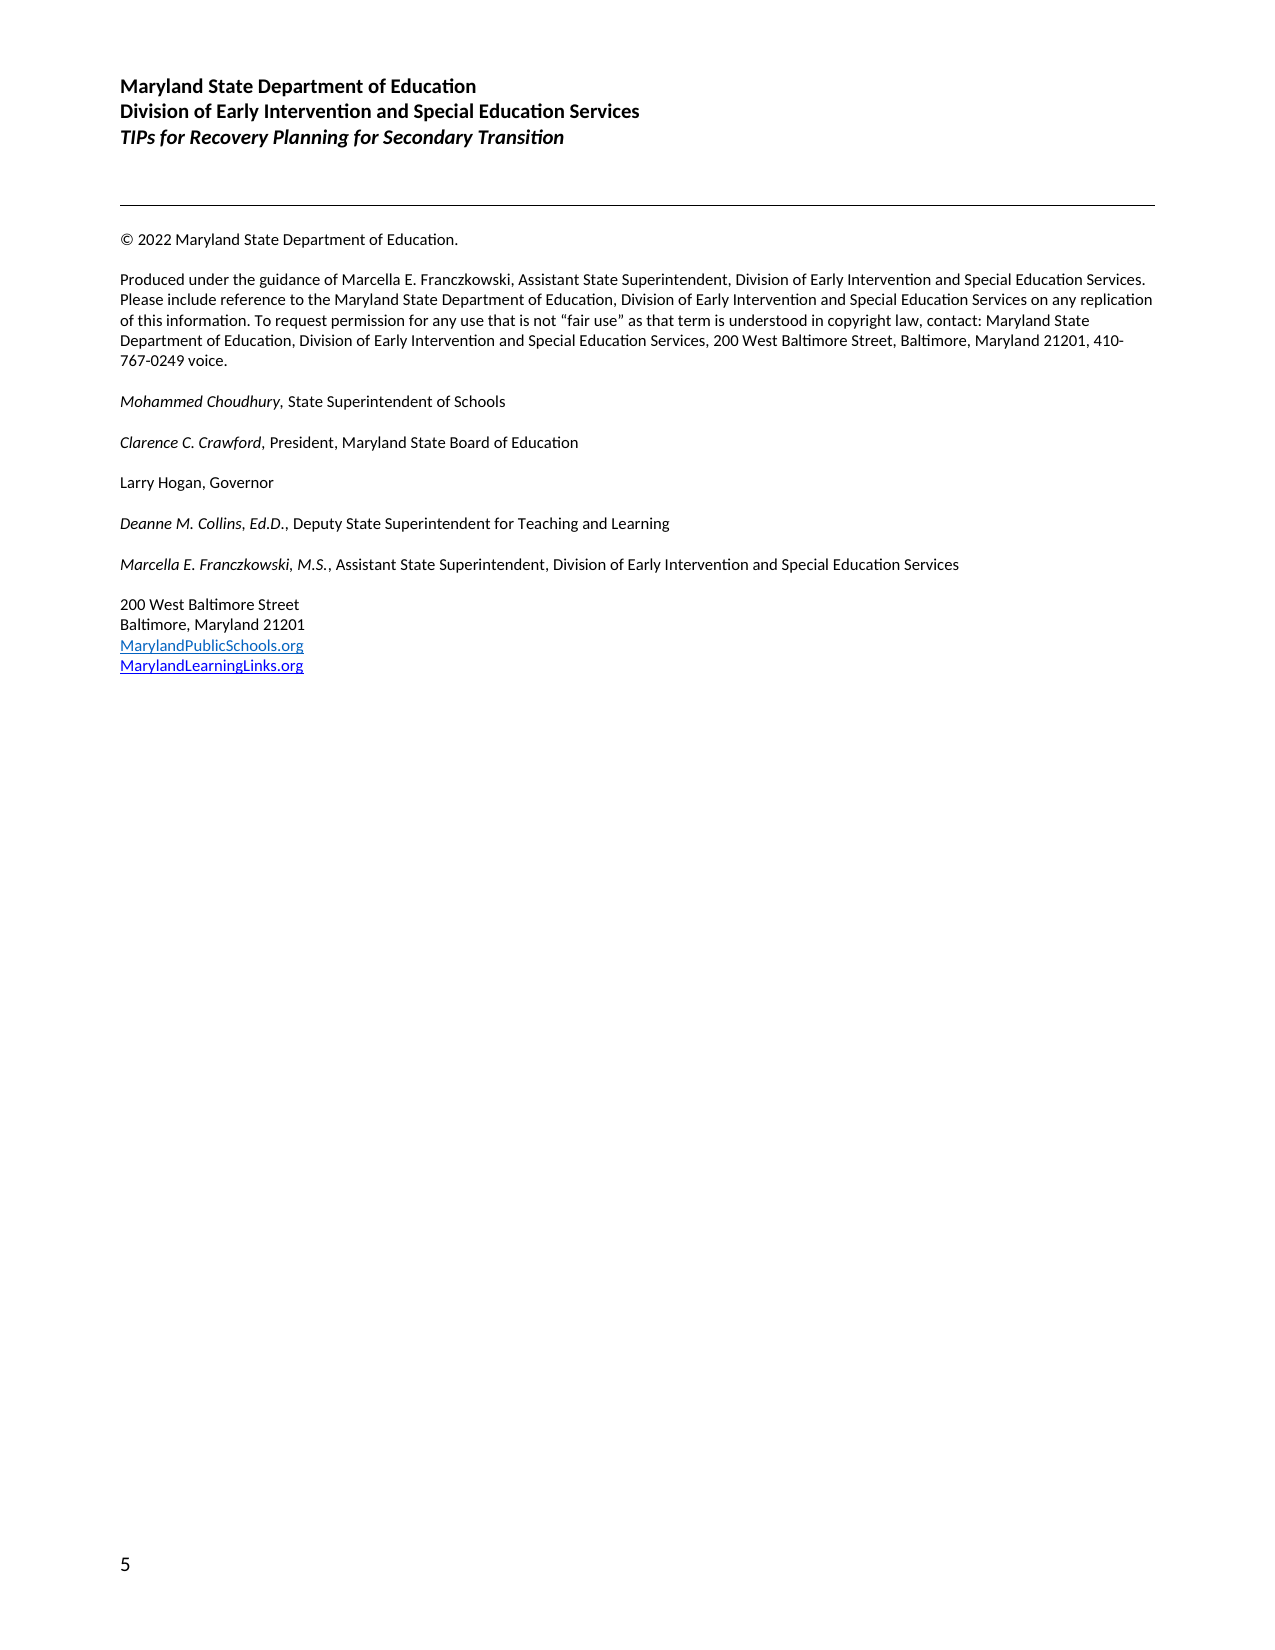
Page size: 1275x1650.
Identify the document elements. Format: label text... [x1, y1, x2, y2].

text Marcella E. Franczkowski, M.S., Assistant State Superintendent, Division of Early Intervention and Special Education Services [120, 554, 1155, 574]
text Produced under the guidance of Marcella E. Franczkowski, Assistant State Superintendent, Division of Early Intervention and Special Education Services. Please include reference to the Maryland State Department of Education, Division of Early Intervention and Special Education Services on any replication of this information. To request permission for any use that is not “fair use” as that term is understood in copyright law, contact: Maryland State Department of Education, Division of Early Intervention and Special Education Services, 200 West Baltimore Street, Baltimore, Maryland 21201, 410-767-0249 voice. [120, 269, 1155, 371]
text © 2022 Maryland State Department of Education. [120, 229, 1155, 249]
text MarylandLearningLinks.org [120, 655, 1230, 676]
text Clarence C. Crawford, President, Maryland State Board of Education [120, 432, 1155, 452]
text Larry Hogan, Governor [120, 472, 1155, 493]
text Mohammed Choudhury, State Superintendent of Schools [120, 391, 1155, 412]
text 200 West Baltimore Street [120, 594, 1230, 615]
text Deanne M. Collins, Ed.D., Deputy State Superintendent for Teaching and Learning [120, 513, 1155, 533]
text MarylandPublicSchools.org [120, 635, 1230, 655]
text Baltimore, Maryland 21201 [120, 615, 1230, 635]
